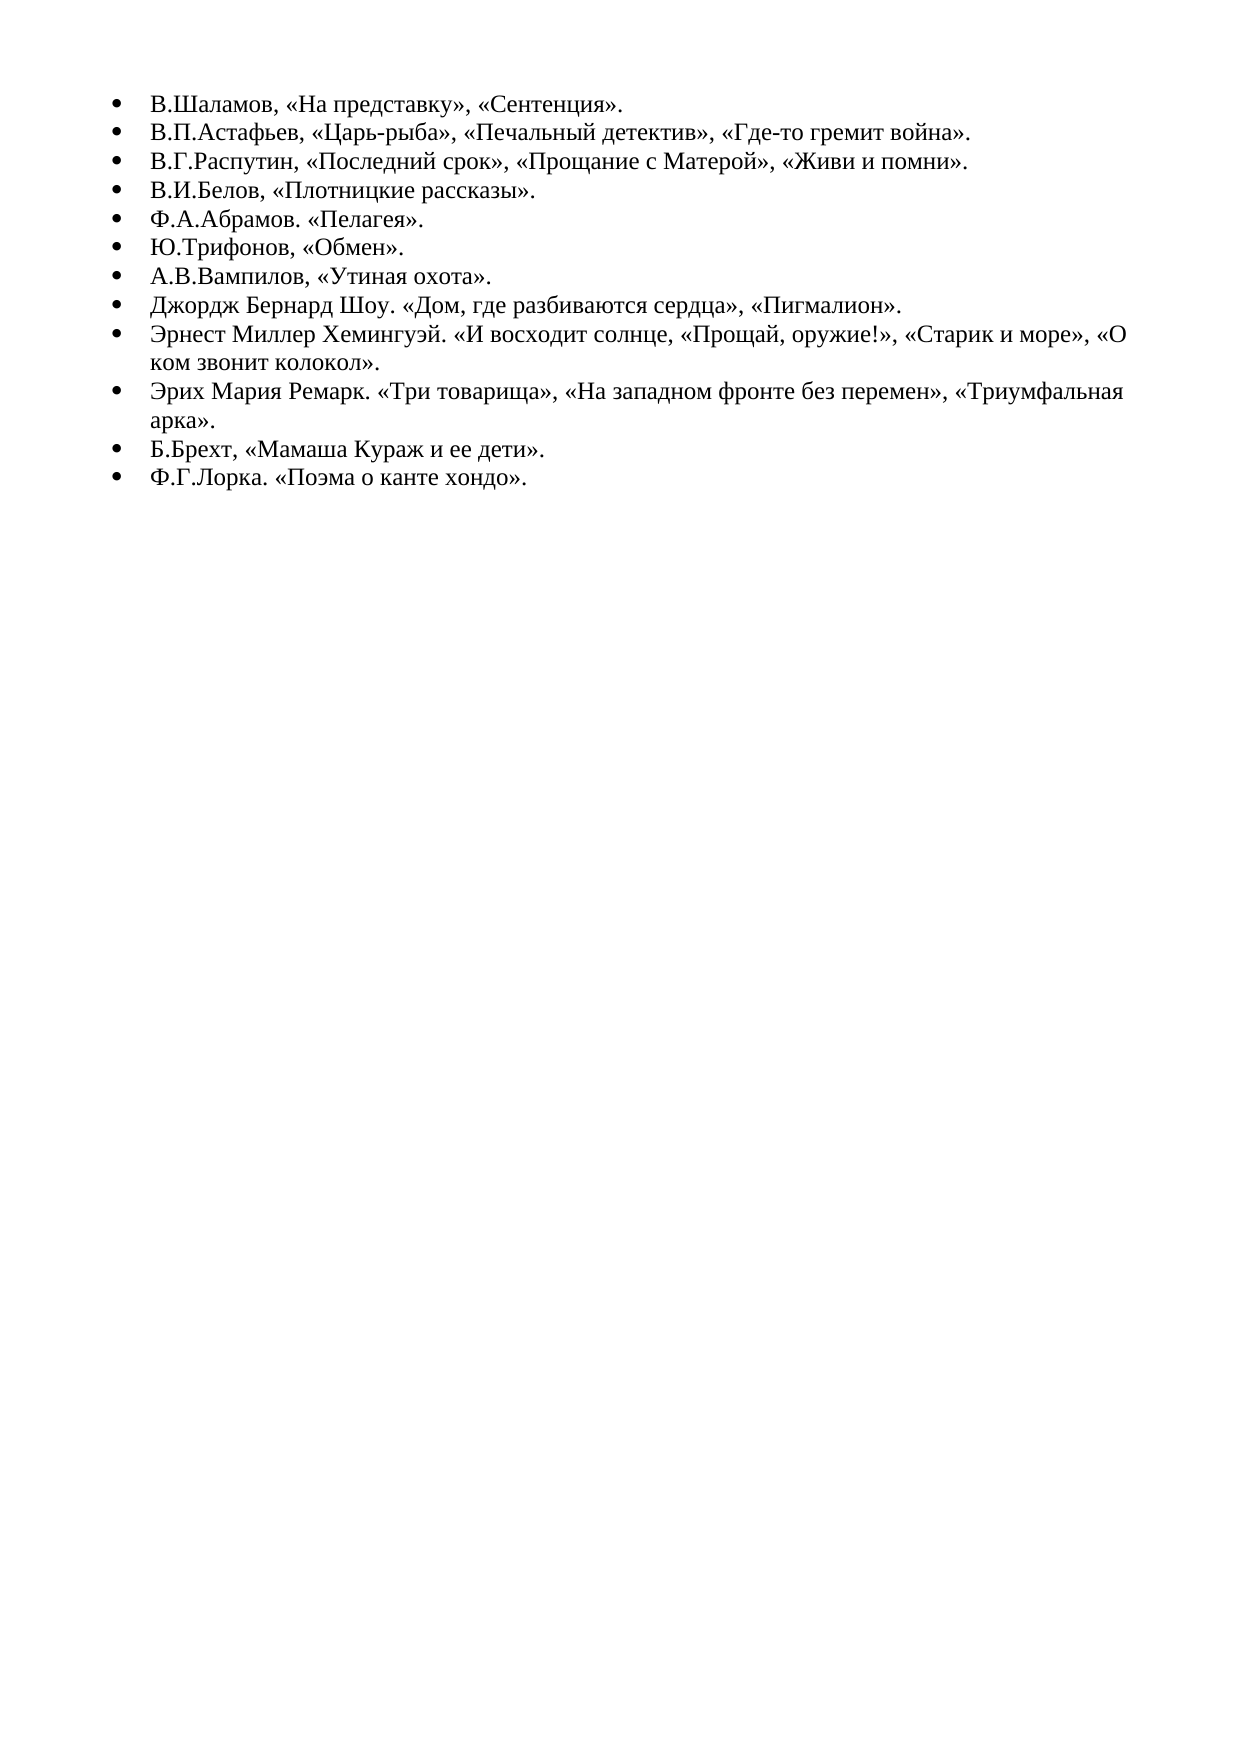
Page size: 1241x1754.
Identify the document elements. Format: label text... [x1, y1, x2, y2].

list Ф.Г.Лорка. «Поэма о канте хондо». [112, 462, 1128, 491]
list В.П.Астафьев, «Царь-рыба», «Печальный детектив», «Где-то гремит война». [112, 117, 1128, 146]
list В.И.Белов, «Плотницкие рассказы». [112, 175, 1128, 204]
list В.Г.Распутин, «Последний срок», «Прощание с Матерой», «Живи и помни». [112, 146, 1128, 175]
list Б.Брехт, «Мамаша Кураж и ее дети». [112, 434, 1128, 462]
list Ю.Трифонов, «Обмен». [112, 232, 1128, 261]
list А.В.Вампилов, «Утиная охота». [112, 261, 1128, 290]
list Эрих Мария Ремарк. «Три товарища», «На западном фронте без перемен», «Триумфальная арка». [112, 376, 1128, 434]
list Ф.А.Абрамов. «Пелагея». [112, 204, 1128, 232]
list В.Шаламов, «На представку», «Сентенция». [112, 89, 1128, 117]
list Эрнест Миллер Хемингуэй. «И восходит солнце, «Прощай, оружие!», «Старик и море», «О ком звонит колокол». [112, 319, 1128, 376]
list Джордж Бернард Шоу. «Дом, где разбиваются сердца», «Пигмалион». [112, 290, 1128, 319]
